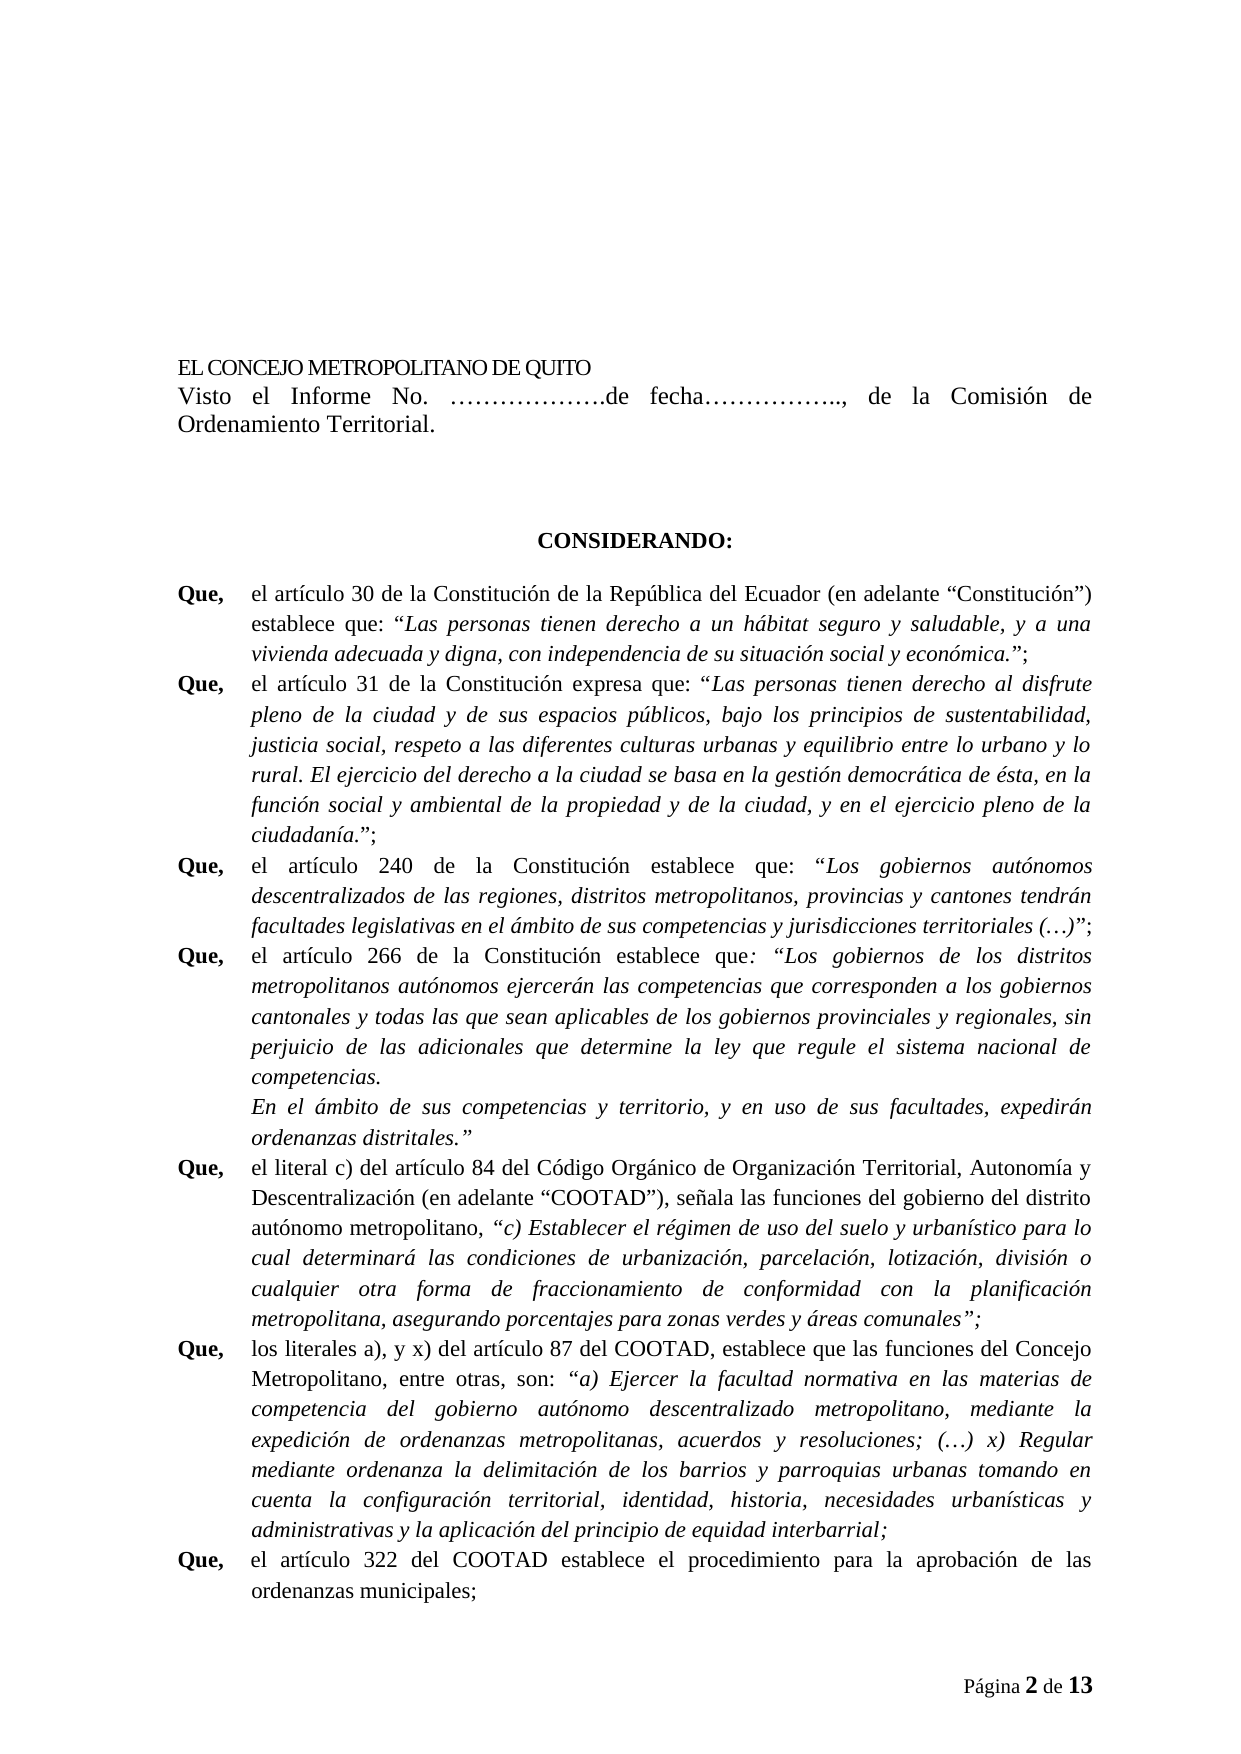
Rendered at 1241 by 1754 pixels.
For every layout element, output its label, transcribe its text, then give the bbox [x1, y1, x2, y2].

text Que, el artículo 30 de la Constitución de la República del Ecuador (en adelante “Constitución”) establece que: “Las personas tienen derecho a un hábitat seguro y saludable, y a una vivienda adecuada y digna, con independencia de su situación social y económica.”; [177, 580, 1093, 667]
text Que, el artículo 266 de la Constitución establece que: “Los gobiernos de los distritos metropolitanos autónomos ejercerán las competencias que corresponden a los gobiernos cantonales y todas las que sean aplicables de los gobiernos provinciales y regionales, sin perjuicio de las adicionales que determine la ley que regule el sistema nacional de competencias. [177, 942, 1093, 1089]
text Que, el artículo 240 de la Constitución establece que: “Los gobiernos autónomos descentralizados de las regiones, distritos metropolitanos, provincias y cantones tendrán facultades legislativas en el ámbito de sus competencias y jurisdicciones territoriales (…)”; [177, 852, 1093, 938]
subtitle CONSIDERANDO: [177, 527, 1093, 553]
text Que, el artículo 322 del COOTAD establece el procedimiento para la aprobación de las ordenanzas municipales; [177, 1546, 1093, 1603]
text Que, el literal c) del artículo 84 del Código Orgánico de Organización Territorial, Autonomía y Descentralización (en adelante “COOTAD”), señala las funciones del gobierno del distrito autónomo metropolitano, “c) Establecer el régimen de uso del suelo y urbanístico para lo cual determinará las condiciones de urbanización, parcelación, lotización, división o cualquier otra forma de fraccionamiento de conformidad con la planificación metropolitana, asegurando porcentajes para zonas verdes y áreas comunales”; [177, 1154, 1093, 1331]
text Que, el artículo 31 de la Constitución expresa que: “Las personas tienen derecho al disfrute pleno de la ciudad y de sus espacios públicos, bajo los principios de sustentabilidad, justicia social, respeto a las diferentes culturas urbanas y equilibrio entre lo urbano y lo rural. El ejercicio del derecho a la ciudad se basa en la gestión democrática de ésta, en la función social y ambiental de la propiedad y de la ciudad, y en el ejercicio pleno de la ciudadanía.”; [177, 670, 1093, 848]
text Que, los literales a), y x) del artículo 87 del COOTAD, establece que las funciones del Concejo Metropolitano, entre otras, son: “a) Ejercer la facultad normativa en las materias de competencia del gobierno autónomo descentralizado metropolitano, mediante la expedición de ordenanzas metropolitanas, acuerdos y resoluciones; (…) x) Regular mediante ordenanza la delimitación de los barrios y parroquias urbanas tomando en cuenta la configuración territorial, identidad, historia, necesidades urbanísticas y administrativas y la aplicación del principio de equidad interbarrial; [177, 1335, 1093, 1543]
text En el ámbito de sus competencias y territorio, y en uso de sus facultades, expedirán ordenanzas distritales.” [251, 1093, 1093, 1150]
text Visto el Informe No. ……………….de fecha…………….., de la Comisión de Ordenamiento Territorial. [177, 381, 1093, 438]
